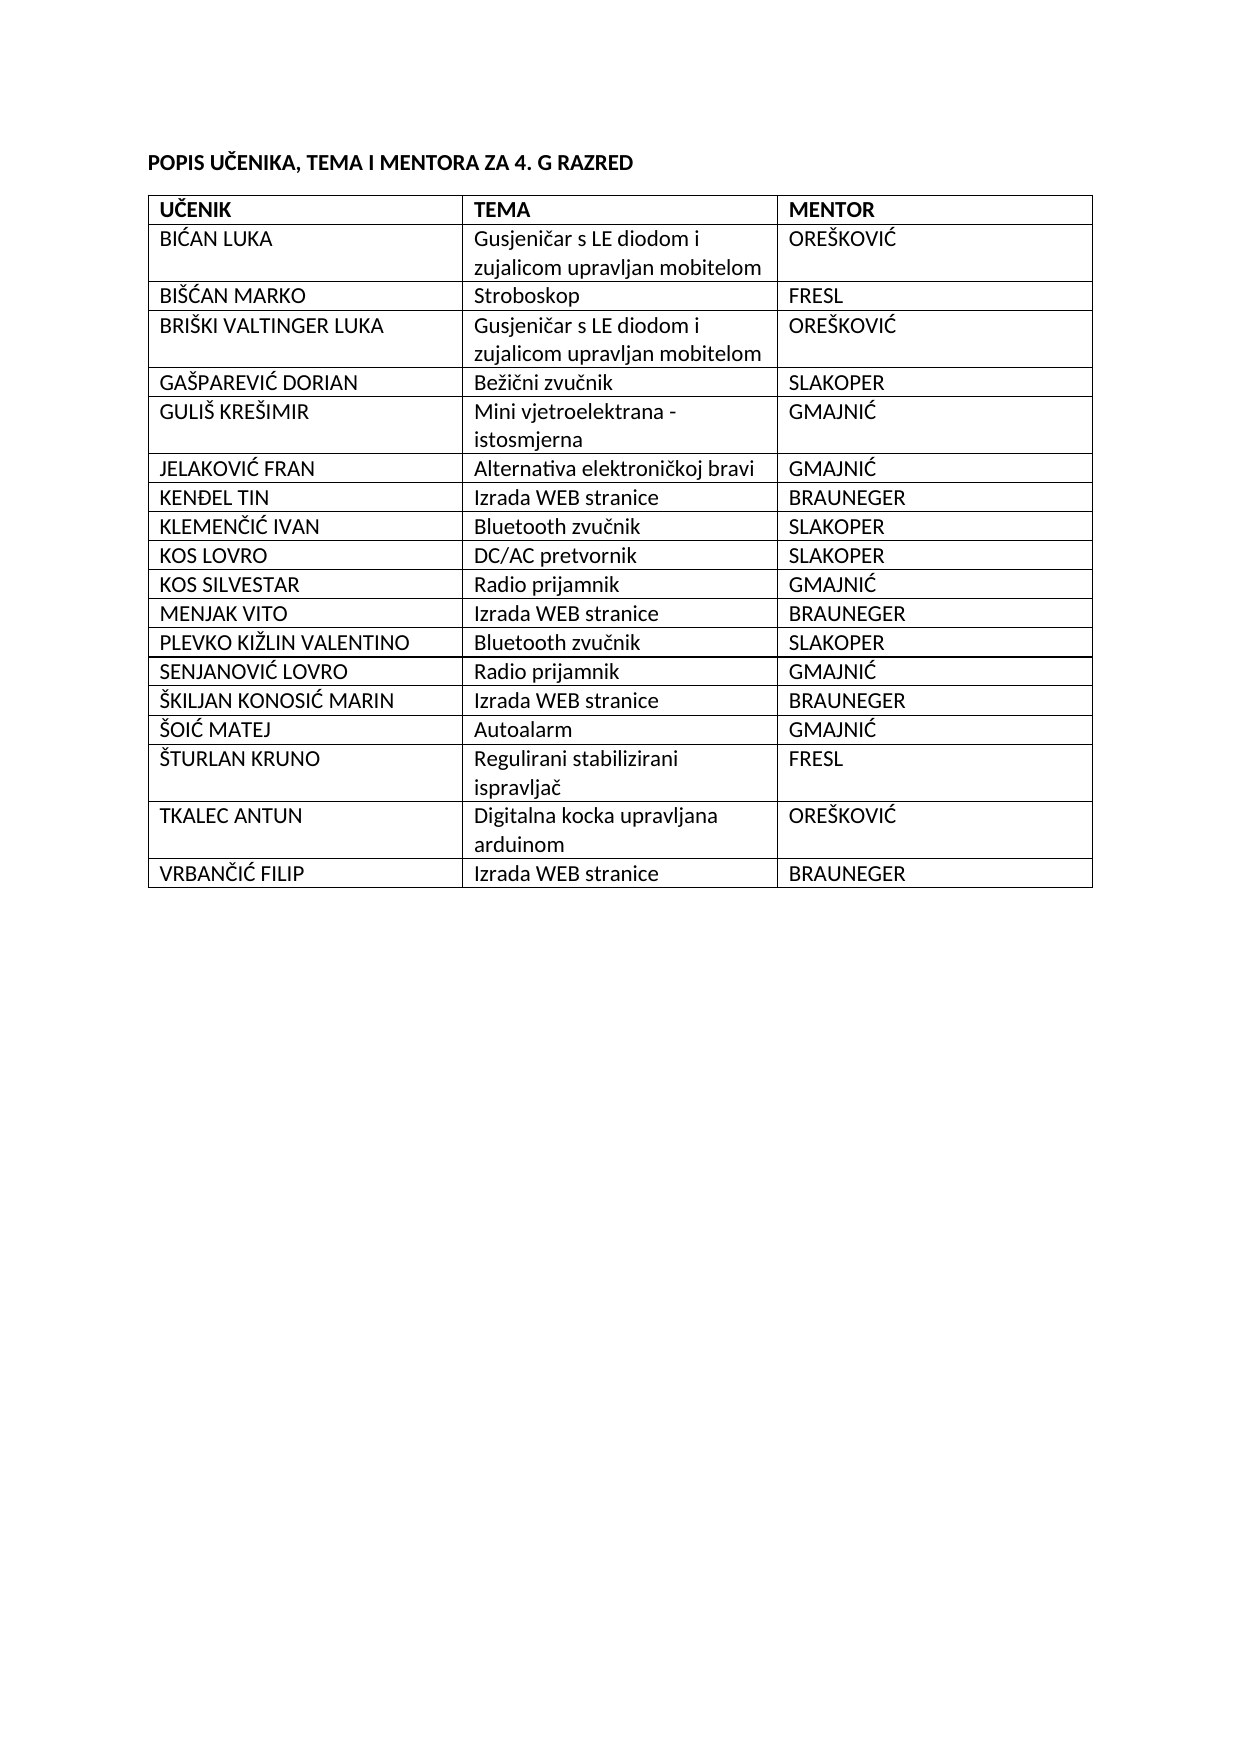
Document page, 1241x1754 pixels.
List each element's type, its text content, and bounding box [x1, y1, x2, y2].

table_cell Stroboskop [463, 282, 777, 310]
table_cell GULIŠ KREŠIMIR [149, 397, 462, 453]
table_cell OREŠKOVIĆ [778, 225, 1092, 281]
table_cell Gusjeničar s LE diodom i zujalicom upravljan mobitelom [463, 225, 777, 281]
table_cell BRAUNEGER [778, 686, 1092, 714]
table_header MENTOR [778, 196, 1092, 223]
table_cell SLAKOPER [778, 628, 1092, 656]
table_cell Izrada WEB stranice [463, 599, 777, 627]
table_cell Mini vjetroelektrana - istosmjerna [463, 397, 777, 453]
table_cell SLAKOPER [778, 512, 1092, 540]
table_cell Regulirani stabilizirani ispravljač [463, 745, 777, 801]
table_cell GMAJNIĆ [778, 716, 1092, 743]
table_cell Autoalarm [463, 716, 777, 743]
table_cell SLAKOPER [778, 368, 1092, 396]
table_header TEMA [463, 196, 777, 223]
table_cell OREŠKOVIĆ [778, 802, 1092, 858]
table_cell JELAKOVIĆ FRAN [149, 454, 462, 482]
table_cell GAŠPAREVIĆ DORIAN [149, 368, 462, 396]
table_cell BRIŠKI VALTINGER LUKA [149, 311, 462, 367]
table_cell TKALEC ANTUN [149, 802, 462, 858]
table_cell KENĐEL TIN [149, 483, 462, 511]
table_cell OREŠKOVIĆ [778, 311, 1092, 367]
table_header UČENIK [149, 196, 462, 223]
table_cell Izrada WEB stranice [463, 483, 777, 511]
table_cell Bežični zvučnik [463, 368, 777, 396]
text POPIS UČENIKA, TEMA I MENTORA ZA 4. G RAZRED [148, 148, 1093, 176]
table_cell Gusjeničar s LE diodom i zujalicom upravljan mobitelom [463, 311, 777, 367]
table_cell FRESL [778, 745, 1092, 801]
table_cell GMAJNIĆ [778, 570, 1092, 598]
table_cell BRAUNEGER [778, 599, 1092, 627]
table_cell BRAUNEGER [778, 859, 1092, 887]
table_cell GMAJNIĆ [778, 397, 1092, 453]
table_cell KOS SILVESTAR [149, 570, 462, 598]
table_cell BRAUNEGER [778, 483, 1092, 511]
table_cell ŠOIĆ MATEJ [149, 716, 462, 743]
table_cell VRBANČIĆ FILIP [149, 859, 462, 887]
table_cell Alternativa elektroničkoj bravi [463, 454, 777, 482]
table_cell BIŠĆAN MARKO [149, 282, 462, 310]
table_cell ŠTURLAN KRUNO [149, 745, 462, 801]
table_cell FRESL [778, 282, 1092, 310]
table_cell Bluetooth zvučnik [463, 628, 777, 656]
table_cell MENJAK VITO [149, 599, 462, 627]
table_cell Digitalna kocka upravljana arduinom [463, 802, 777, 858]
table_cell ŠKILJAN KONOSIĆ MARIN [149, 686, 462, 714]
table_cell GMAJNIĆ [778, 454, 1092, 482]
table_cell SLAKOPER [778, 541, 1092, 569]
table_cell SENJANOVIĆ LOVRO [149, 658, 462, 685]
table_cell KLEMENČIĆ IVAN [149, 512, 462, 540]
table_cell BIĆAN LUKA [149, 225, 462, 281]
table_cell Izrada WEB stranice [463, 686, 777, 714]
table_cell DC/AC pretvornik [463, 541, 777, 569]
table_cell Radio prijamnik [463, 658, 777, 685]
table_cell PLEVKO KIŽLIN VALENTINO [149, 628, 462, 656]
table_cell Bluetooth zvučnik [463, 512, 777, 540]
table_cell Izrada WEB stranice [463, 859, 777, 887]
table_cell Radio prijamnik [463, 570, 777, 598]
table_cell GMAJNIĆ [778, 658, 1092, 685]
table_cell KOS LOVRO [149, 541, 462, 569]
